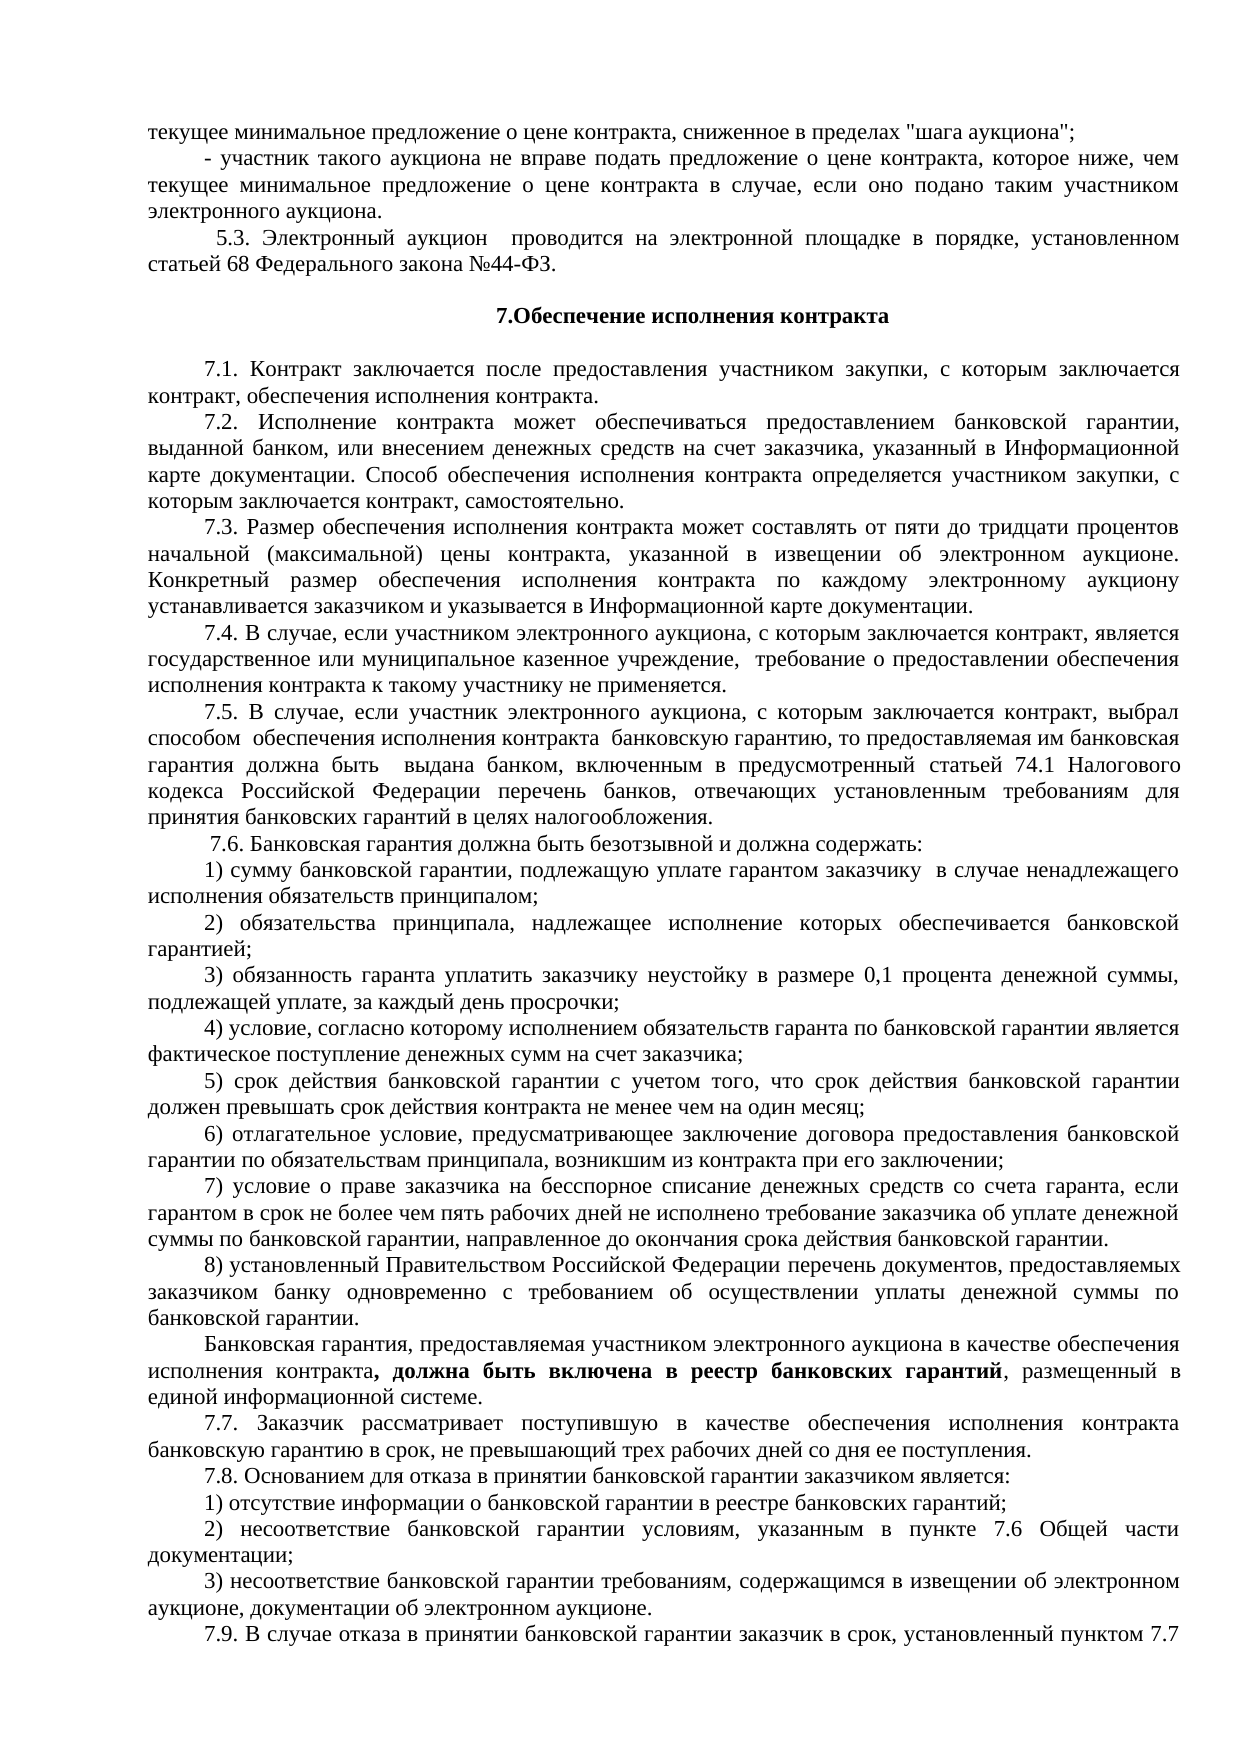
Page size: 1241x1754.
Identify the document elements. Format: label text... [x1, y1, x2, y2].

text 7.6. Банковская гарантия должна быть безотзывной и должна содержать: [148, 830, 1181, 856]
text 5) срок действия банковской гарантии с учетом того, что срок действия банковской гарантии должен превышать срок действия контракта не менее чем на один месяц; [148, 1067, 1181, 1119]
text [148, 118, 1181, 144]
text 5.3. Электронный аукцион проводится на электронной площадке в порядке, установленном статьей 68 Федерального закона №44-ФЗ. [148, 223, 1181, 276]
text 1) сумму банковской гарантии, подлежащую уплате гарантом заказчику в случае ненадлежащего исполнения обязательств принципалом; [148, 856, 1181, 909]
text 8) установленный Правительством Российской Федерации перечень документов, предоставляемых заказчиком банку одновременно с требованием об осуществлении уплаты денежной суммы по банковской гарантии. [148, 1251, 1181, 1330]
text 1) отсутствие информации о банковской гарантии в реестре банковских гарантий; [148, 1488, 1181, 1515]
text 4) условие, согласно которому исполнением обязательств гаранта по банковской гарантии является фактическое поступление денежных сумм на счет заказчика; [148, 1014, 1181, 1067]
text Банковская гарантия, предоставляемая участником электронного аукциона в качестве обеспечения исполнения контракта, должна быть включена в реестр банковских гарантий, размещенный в единой информационной системе. [148, 1330, 1181, 1409]
text 7.4. В случае, если участником электронного аукциона, с которым заключается контракт, является государственное или муниципальное казенное учреждение, требование о предоставлении обеспечения исполнения контракта к такому участнику не применяется. [148, 619, 1181, 698]
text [148, 1620, 1181, 1647]
text 7.7. Заказчик рассматривает поступившую в качестве обеспечения исполнения контракта банковскую гарантию в срок, не превышающий трех рабочих дней со дня ее поступления. [148, 1409, 1181, 1462]
text 7.2. Исполнение контракта может обеспечиваться предоставлением банковской гарантии, выданной банком, или внесением денежных средств на счет заказчика, указанный в Информационной карте документации. Способ обеспечения исполнения контракта определяется участником закупки, с которым заключается контракт, самостоятельно. [148, 408, 1181, 513]
text 2) обязательства принципала, надлежащее исполнение которых обеспечивается банковской гарантией; [148, 909, 1181, 961]
text 2) несоответствие банковской гарантии условиям, указанным в пункте 7.6 Общей части документации; [148, 1515, 1181, 1568]
text 7.Обеспечение исполнения контракта [148, 303, 1181, 329]
text 7.3. Размер обеспечения исполнения контракта может составлять от пяти до тридцати процентов начальной (максимальной) цены контракта, указанной в извещении об электронном аукционе. Конкретный размер обеспечения исполнения контракта по каждому электронному аукциону устанавливается заказчиком и указывается в Информационной карте документации. [148, 513, 1181, 619]
text - участник такого аукциона не вправе подать предложение о цене контракта, которое ниже, чем текущее минимальное предложение о цене контракта в случае, если оно подано таким участником электронного аукциона. [148, 144, 1181, 223]
text 6) отлагательное условие, предусматривающее заключение договора предоставления банковской гарантии по обязательствам принципала, возникшим из контракта при его заключении; [148, 1119, 1181, 1172]
text 3) несоответствие банковской гарантии требованиям, содержащимся в извещении об электронном аукционе, документации об электронном аукционе. [148, 1568, 1181, 1620]
text 7.8. Основанием для отказа в принятии банковской гарантии заказчиком является: [148, 1462, 1181, 1488]
text 7.1. Контракт заключается после предоставления участником закупки, с которым заключается контракт, обеспечения исполнения контракта. [148, 355, 1181, 408]
text 3) обязанность гаранта уплатить заказчику неустойку в размере 0,1 процента денежной суммы, подлежащей уплате, за каждый день просрочки; [148, 961, 1181, 1014]
text 7.5. В случае, если участник электронного аукциона, с которым заключается контракт, выбрал способом обеспечения исполнения контракта банковскую гарантию, то предоставляемая им банковская гарантия должна быть выдана банком, включенным в предусмотренный статьей 74.1 Налогового кодекса Российской Федерации перечень банков, отвечающих установленным требованиям для принятия банковских гарантий в целях налогообложения. [148, 698, 1181, 830]
text 7) условие о праве заказчика на бесспорное списание денежных средств со счета гаранта, если гарантом в срок не более чем пять рабочих дней не исполнено требование заказчика об уплате денежной суммы по банковской гарантии, направленное до окончания срока действия банковской гарантии. [148, 1172, 1181, 1251]
